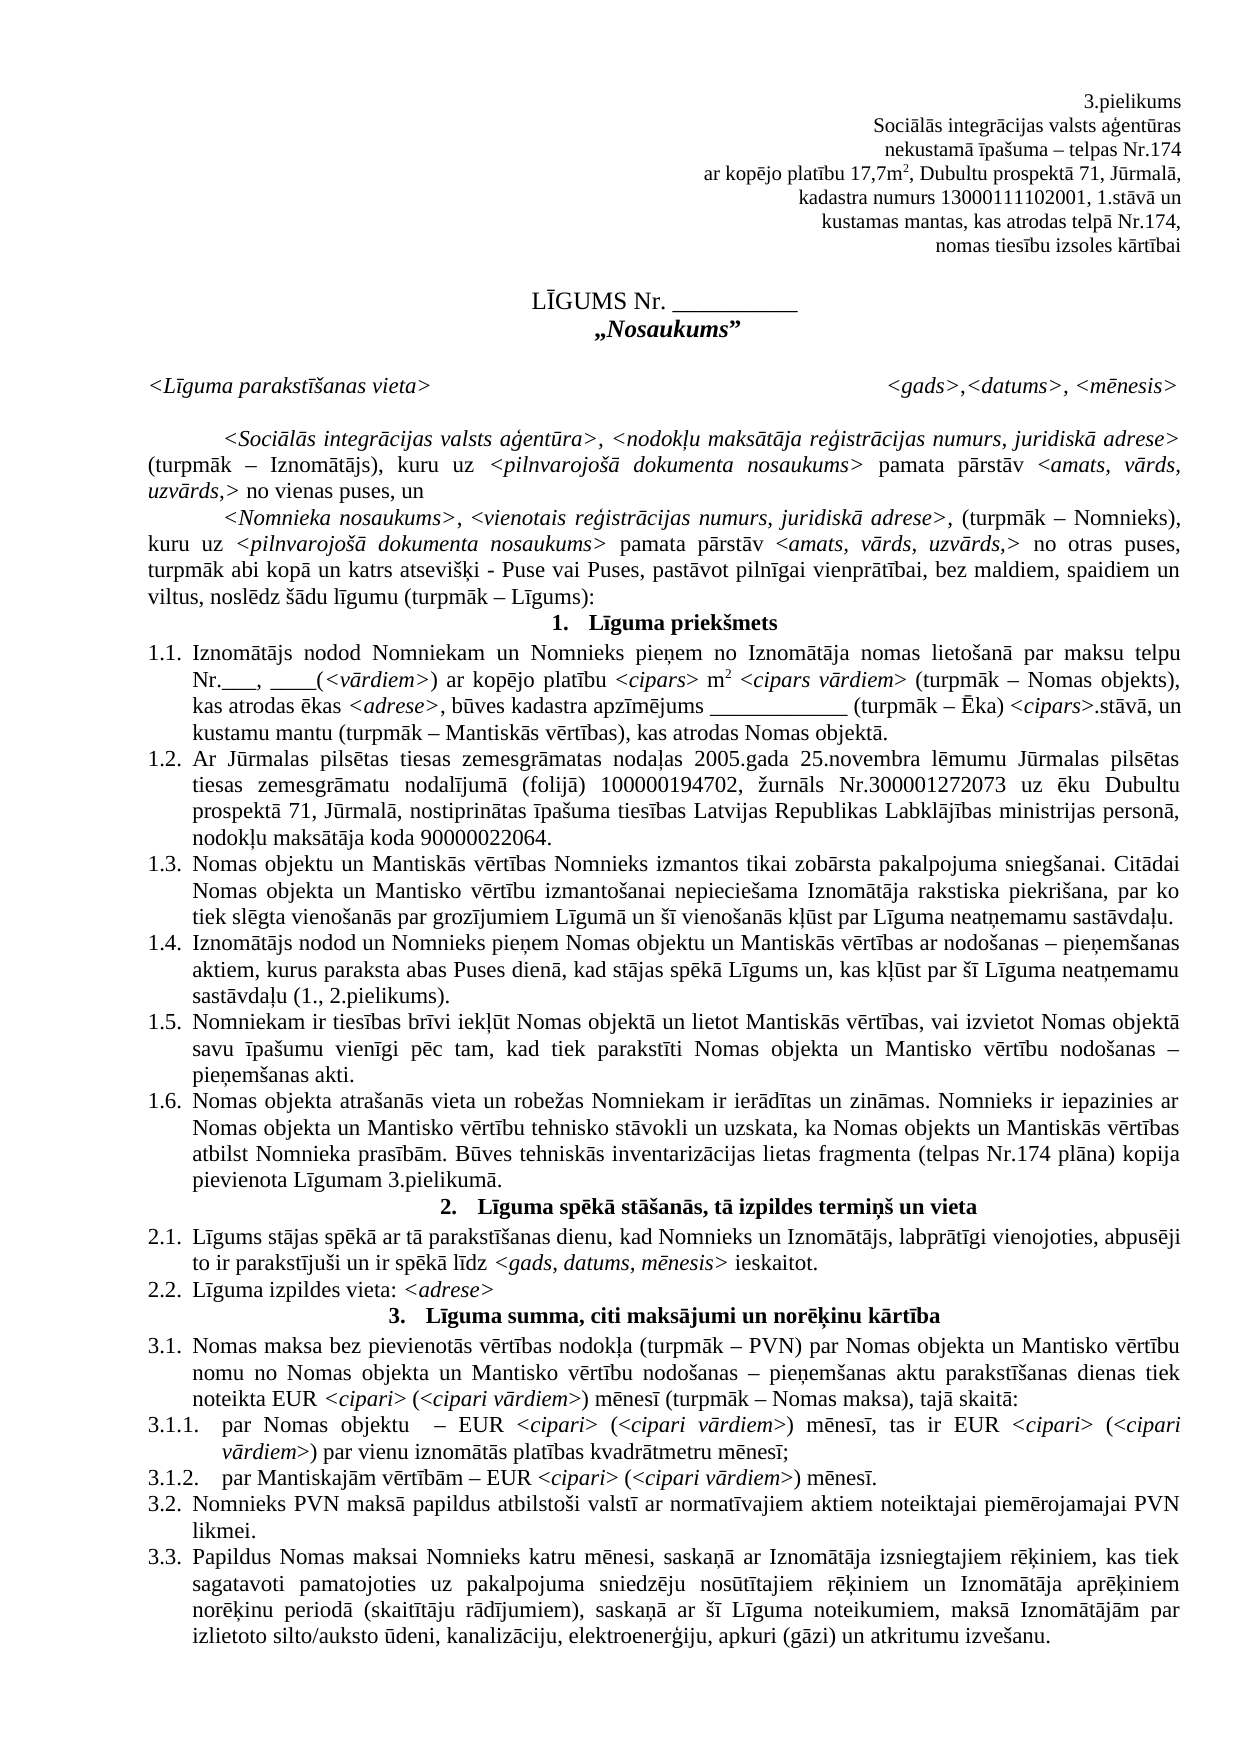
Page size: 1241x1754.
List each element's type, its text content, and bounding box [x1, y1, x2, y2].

text LĪGUMS Nr. __________ [148, 286, 1181, 314]
list Līguma summa, citi maksājumi un norēķinu kārtība [148, 1302, 1181, 1328]
list Līguma spēkā stāšanās, tā izpildes termiņš un vieta [236, 1193, 1181, 1219]
list Nomniekam ir tiesības brīvi iekļūt Nomas objektā un lietot Mantiskās vērtības, vai izvietot Nomas objektā savu īpašumu vienīgi pēc tam, kad tiek parakstīti Nomas objekta un Mantisko vērtību nodošanas – pieņemšanas akti. [148, 1008, 1181, 1087]
text kustamas mantas, kas atrodas telpā Nr.174, [148, 209, 1181, 233]
list Nomas objektu un Mantiskās vērtības Nomnieks izmantos tikai zobārsta pakalpojuma sniegšanai. Citādai Nomas objekta un Mantisko vērtību izmantošanai nepieciešama Iznomātāja rakstiska piekrišana, par ko tiek slēgta vienošanās par grozījumiem Līgumā un šī vienošanās kļūst par Līguma neatņemamu sastāvdaļu. [148, 850, 1181, 929]
list Līguma izpildes vieta: <adrese> [148, 1276, 1192, 1302]
list Līgums stājas spēkā ar tā parakstīšanas dienu, kad Nomnieks un Iznomātājs, labprātīgi vienojoties, abpusēji to ir parakstījuši un ir spēkā līdz <gads, datums, mēnesis> ieskaitot. [148, 1223, 1181, 1276]
list Iznomātājs nodod un Nomnieks pieņem Nomas objektu un Mantiskās vērtības ar nodošanas – pieņemšanas aktiem, kurus paraksta abas Puses dienā, kad stājas spēkā Līgums un, kas kļūst par šī Līguma neatņemamu sastāvdaļu (1., 2.pielikums). [148, 929, 1181, 1008]
text nekustamā īpašuma – telpas Nr.174 [148, 137, 1181, 161]
text „Nosaukums” [148, 314, 1181, 343]
text Sociālās integrācijas valsts aģentūras [148, 113, 1181, 137]
list Papildus Nomas maksai Nomnieks katru mēnesi, saskaņā ar Iznomātāja izsniegtajiem rēķiniem, kas tiek sagatavoti pamatojoties uz pakalpojuma sniedzēju nosūtītajiem rēķiniem un Iznomātāja aprēķiniem norēķinu periodā (skaitītāju rādījumiem), saskaņā ar šī Līguma noteikumiem, maksā Iznomātājām par izlietoto silto/auksto ūdeni, kanalizāciju, elektroenerģiju, apkuri (gāzi) un atkritumu izvešanu. [148, 1543, 1181, 1649]
text <Sociālās integrācijas valsts aģentūra>, <nodokļu maksātāja reģistrācijas numurs, juridiskā adrese> (turpmāk – Iznomātājs), kuru uz <pilnvarojošā dokumenta nosaukums> pamata pārstāv <amats, vārds, uzvārds,> no vienas puses, un [148, 425, 1181, 504]
text ar kopējo platību 17,7m2, Dubultu prospektā 71, Jūrmalā, [148, 161, 1181, 185]
list par Nomas objektu – EUR <cipari> (<cipari vārdiem>) mēnesī, tas ir EUR <cipari> (<cipari vārdiem>) par vienu iznomātās platības kvadrātmetru mēnesī; [148, 1411, 1181, 1464]
list Nomnieks PVN maksā papildus atbilstoši valstī ar normatīvajiem aktiem noteiktajai piemērojamajai PVN likmei. [148, 1491, 1181, 1543]
list Nomas objekta atrašanās vieta un robežas Nomniekam ir ierādītas un zināmas. Nomnieks ir iepazinies ar Nomas objekta un Mantisko vērtību tehnisko stāvokli un uzskata, ka Nomas objekts un Mantiskās vērtības atbilst Nomnieka prasībām. Būves tehniskās inventarizācijas lietas fragmenta (telpas Nr.174 plāna) kopija pievienota Līgumam 3.pielikumā. [148, 1087, 1181, 1193]
list par Mantiskajām vērtībām – EUR <cipari> (<cipari vārdiem>) mēnesī. [148, 1464, 1181, 1491]
text nomas tiesību izsoles kārtībai [148, 233, 1181, 257]
list Līguma priekšmets [148, 609, 1181, 636]
list Ar Jūrmalas pilsētas tiesas zemesgrāmatas nodaļas 2005.gada 25.novembra lēmumu Jūrmalas pilsētas tiesas zemesgrāmatu nodalījumā (folijā) 100000194702, žurnāls Nr.300001272073 uz ēku Dubultu prospektā 71, Jūrmalā, nostiprinātas īpašuma tiesības Latvijas Republikas Labklājības ministrijas personā, nodokļu maksātāja koda 90000022064. [148, 745, 1181, 850]
list Nomas maksa bez pievienotās vērtības nodokļa (turpmāk – PVN) par Nomas objekta un Mantisko vērtību nomu no Nomas objekta un Mantisko vērtību nodošanas – pieņemšanas aktu parakstīšanas dienas tiek noteikta EUR <cipari> (<cipari vārdiem>) mēnesī (turpmāk – Nomas maksa), tajā skaitā: [148, 1332, 1181, 1411]
list Iznomātājs nodod Nomniekam un Nomnieks pieņem no Iznomātāja nomas lietošanā par maksu telpu Nr.___, ____(<vārdiem>) ar kopējo platību <cipars> m2 <cipars vārdiem> (turpmāk – Nomas objekts), kas atrodas ēkas <adrese>, būves kadastra apzīmējums ____________ (turpmāk – Ēka) <cipars>.stāvā, un kustamu mantu (turpmāk – Mantiskās vērtības), kas atrodas Nomas objektā. [148, 639, 1181, 745]
text 3.pielikums [148, 89, 1181, 113]
text kadastra numurs 13000111102001, 1.stāvā un [148, 185, 1181, 209]
text <Līguma parakstīšanas vieta> <gads>,<datums>, <mēnesis> [148, 372, 1181, 398]
text <Nomnieka nosaukums>, <vienotais reģistrācijas numurs, juridiskā adrese>, (turpmāk – Nomnieks), kuru uz <pilnvarojošā dokumenta nosaukums> pamata pārstāv <amats, vārds, uzvārds,> no otras puses, turpmāk abi kopā un katrs atsevišķi - Puse vai Puses, pastāvot pilnīgai vienprātībai, bez maldiem, spaidiem un viltus, noslēdz šādu līgumu (turpmāk – Līgums): [148, 504, 1181, 609]
